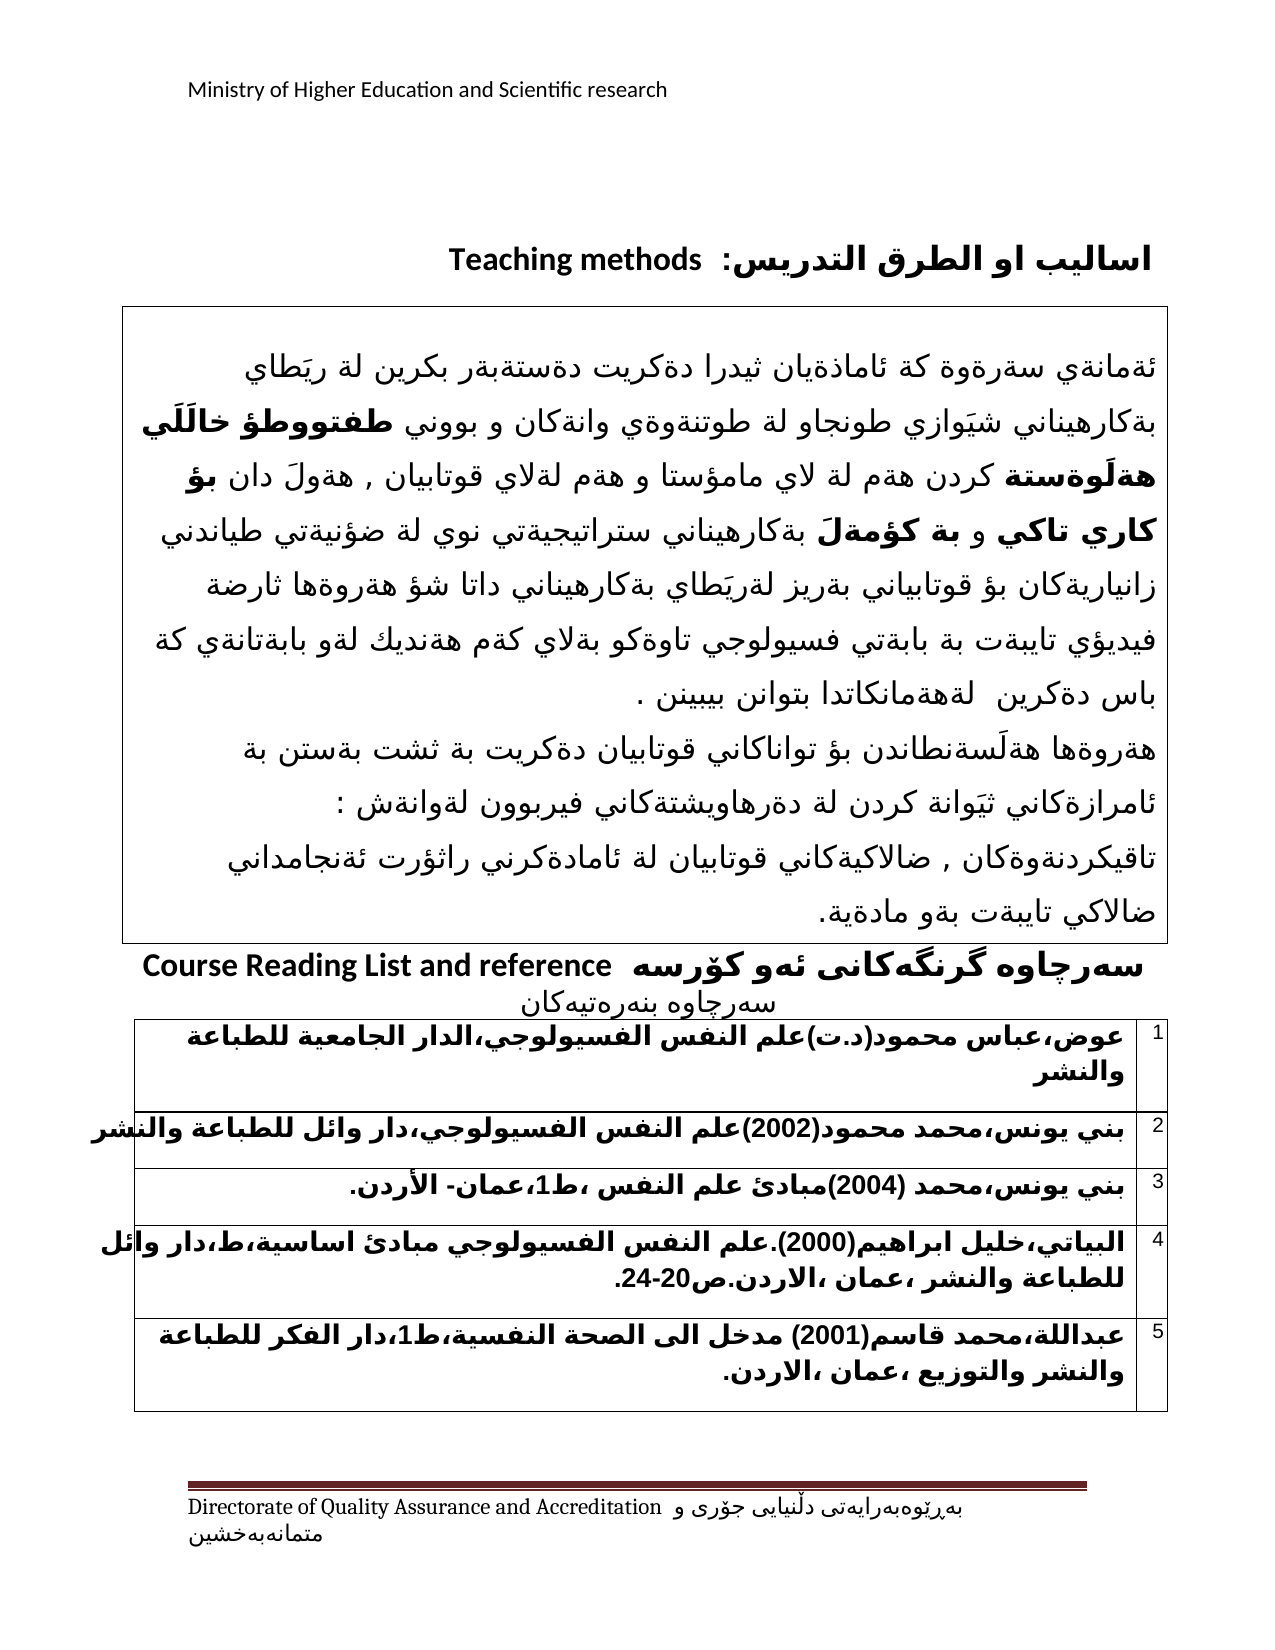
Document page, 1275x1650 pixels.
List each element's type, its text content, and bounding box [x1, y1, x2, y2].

text اساليب او الطرق التدريس: Teaching methods [128, 238, 1153, 279]
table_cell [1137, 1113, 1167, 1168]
table_header ئةمانةي سةرةوة كة ئاماذةيان ثيدرا دةكريت دةستةبةر بكرين لة ريَطاي بةكارهيناني شيَوازي طونجاو لة طوتنةوةي وانةكان و بووني طفتووطؤ خالَلَي هةلَوةستة كردن هةم لة لاي مامؤستا و هةم لةلاي قوتابيان , هةولَ دان بؤ كاري تاكي و بة كؤمةلَ بةكارهيناني ستراتيجيةتي نوي لة ضؤنيةتي طياندني زانياريةكان بؤ قوتابياني بةريز لةريَطاي بةكارهيناني داتا شؤ هةروةها ثارضة فيديؤي تايبةت بة بابةتي فسيولوجي تاوةكو بةلاي كةم هةنديك لةو بابةتانةي كة باس دةكرين لةهةمانكاتدا بتوانن بيبينن . هةروةها هةلَسةنطاندن بؤ تواناكاني قوتابيان دةكريت بة ثشت بةستن بة ئامرازةكاني ثيَوانة كردن لة دةرهاويشتةكاني فيربوون لةوانةش : تاقيكردنةوةكان , ضالاكيةكاني قوتابيان لة ئامادةكرني راثؤرت ئةنجامداني ضالاكي تايبةت بةو مادةية. [123, 307, 1167, 943]
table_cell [123, 1136, 1168, 1473]
